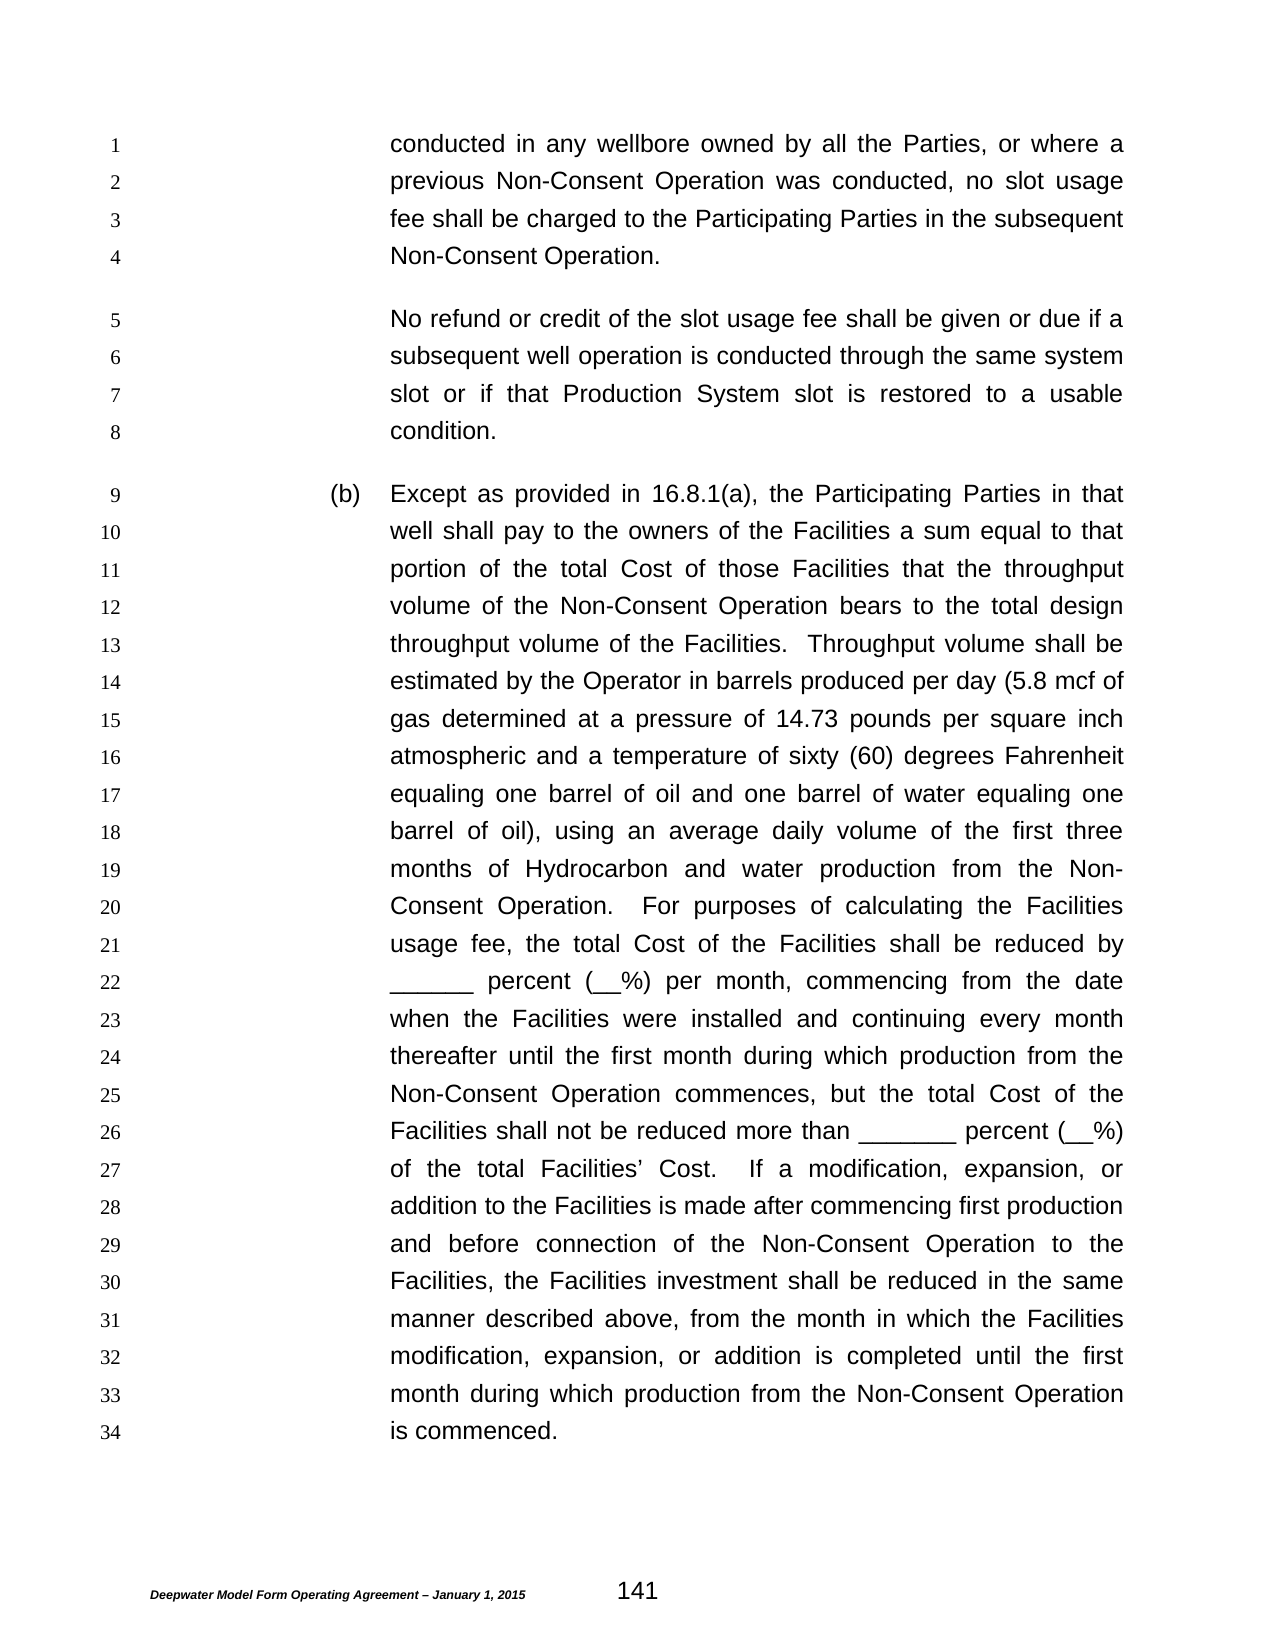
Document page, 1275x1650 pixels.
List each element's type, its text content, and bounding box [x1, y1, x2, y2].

text No refund or credit of the slot usage fee shall be given or due if a subsequent well operation is conducted through the same system slot or if that Production System slot is restored to a usable condition. [330, 295, 1125, 445]
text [330, 120, 1125, 270]
text (b) Except as provided in 16.8.1(a), the Participating Parties in that well shall pay to the owners of the Facilities a sum equal to that portion of the total Cost of those Facilities that the throughput volume of the Non-Consent Operation bears to the total design throughput volume of the Facilities. Throughput volume shall be estimated by the Operator in barrels produced per day (5.8 mcf of gas determined at a pressure of 14.73 pounds per square inch atmospheric and a temperature of sixty (60) degrees Fahrenheit equaling one barrel of oil and one barrel of water equaling one barrel of oil), using an average daily volume of the first three months of Hydrocarbon and water production from the Non-Consent Operation. For purposes of calculating the Facilities usage fee, the total Cost of the Facilities shall be reduced by ______ percent (__%) per month, commencing from the date when the Facilities were installed and continuing every month thereafter until the first month during which production from the Non-Consent Operation commences, but the total Cost of the Facilities shall not be reduced more than _______ percent (__%) of the total Facilities’ Cost. If a modification, expansion, or addition to the Facilities is made after commencing first production and before connection of the Non-Consent Operation to the Facilities, the Facilities investment shall be reduced in the same manner described above, from the month in which the Facilities modification, expansion, or addition is completed until the first month during which production from the Non-Consent Operation is commenced. [330, 470, 1125, 1445]
